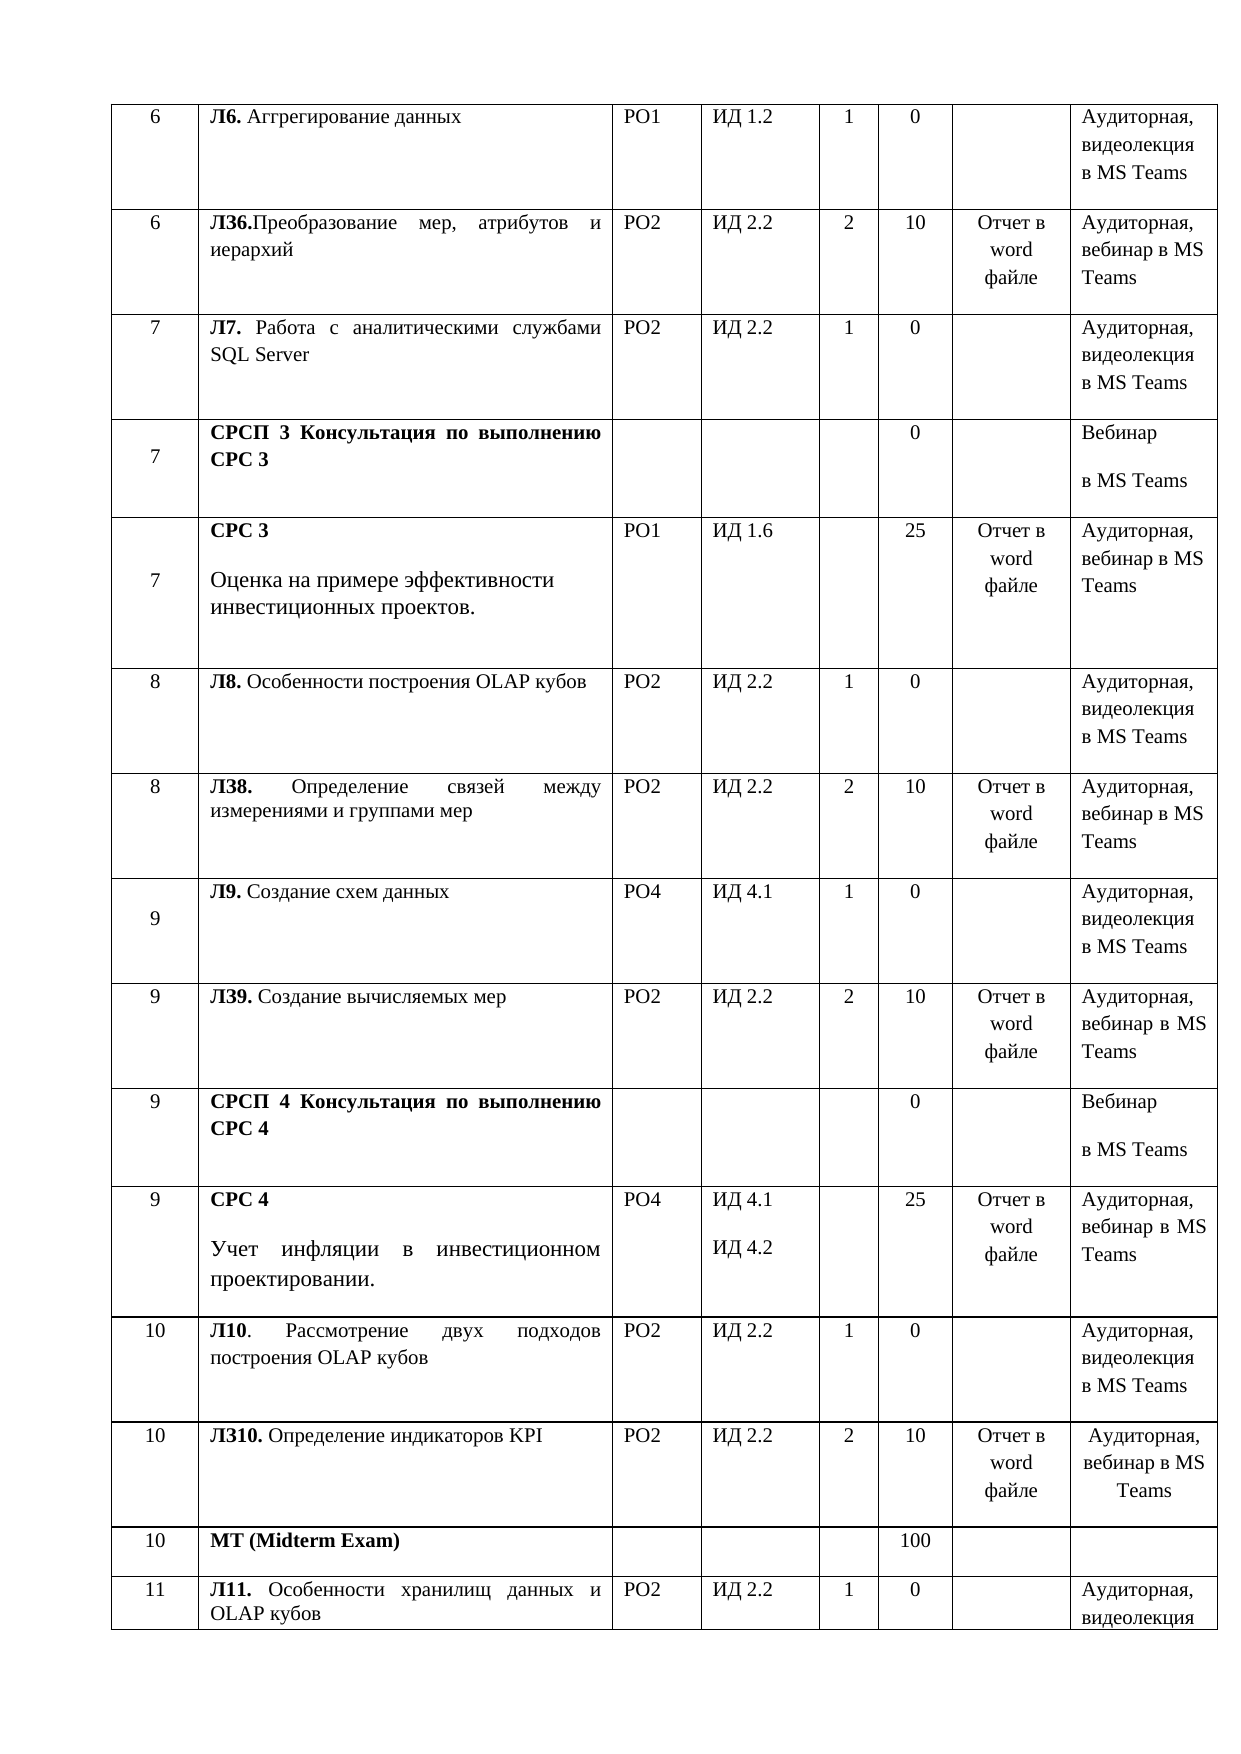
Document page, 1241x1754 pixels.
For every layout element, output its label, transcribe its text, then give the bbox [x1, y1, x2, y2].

table_cell 0 [879, 669, 952, 772]
table_cell РО2 [613, 210, 701, 314]
table_cell 9 [112, 984, 198, 1087]
table_cell Аудиторная, видеолекция в MS Teams [1071, 1318, 1217, 1421]
table_cell 1 [820, 105, 878, 209]
table_cell Отчет в word файле [953, 210, 1070, 314]
table_cell РО1 [613, 105, 701, 209]
table_cell Отчет в word файле [953, 518, 1070, 667]
table_cell 7 [112, 518, 198, 667]
table_cell СРСП 3 Консультация по выполнению СРС 3 [199, 420, 612, 517]
table_cell [820, 1528, 878, 1576]
table_cell [702, 1528, 819, 1576]
table_cell ИД 2.2 [702, 315, 819, 419]
table_cell 0 [879, 1577, 952, 1629]
table_cell Аудиторная, видеолекция в MS Teams [1071, 669, 1217, 772]
table_cell 10 [112, 1528, 198, 1576]
table_cell Л10. Рассмотрение двух подходов построения OLAP кубов [199, 1318, 612, 1421]
table_cell Отчет в word файле [953, 1187, 1070, 1316]
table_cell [1071, 1577, 1217, 1629]
table_cell 1 [820, 1577, 878, 1629]
table_cell РО2 [613, 1577, 701, 1629]
table_cell ИД 1.2 [702, 105, 819, 209]
table_cell МТ (Midterm Exam) [199, 1528, 612, 1576]
table_cell 8 [112, 774, 198, 877]
table_cell РО1 [613, 518, 701, 667]
table_cell [953, 1089, 1070, 1186]
table_cell [820, 518, 878, 667]
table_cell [199, 1577, 612, 1629]
table_cell Л9. Создание схем данных [199, 879, 612, 982]
table_cell 2 [820, 984, 878, 1087]
table_cell 25 [879, 518, 952, 667]
table_cell ИД 4.1 ИД 4.2 [702, 1187, 819, 1316]
table_cell Аудиторная, вебинар в MS Teams [1071, 210, 1217, 314]
table_cell [953, 1577, 1070, 1629]
table_cell ЛЗ10. Определение индикаторов KPI [199, 1423, 612, 1526]
table_cell 2 [820, 210, 878, 314]
table_cell Аудиторная, видеолекция в MS Teams [1071, 879, 1217, 982]
table_cell [613, 1528, 701, 1576]
table_cell Аудиторная, вебинар в MS Teams [1071, 518, 1217, 667]
table_cell 11 [112, 1577, 198, 1629]
table_cell 10 [879, 1423, 952, 1526]
table_cell [953, 1318, 1070, 1421]
table_cell ИД 2.2 [702, 1318, 819, 1421]
table_cell Л8. Особенности построения OLAP кубов [199, 669, 612, 772]
table_cell ИД 2.2 [702, 774, 819, 877]
table_cell [1071, 1528, 1217, 1576]
table_cell 2 [820, 774, 878, 877]
table_cell Аудиторная, вебинар в MS Teams [1071, 774, 1217, 877]
table_cell РО2 [613, 774, 701, 877]
table_cell Л7. Работа с аналитическими службами SQL Server [199, 315, 612, 419]
table_cell 7 [112, 420, 198, 517]
table_cell [702, 1089, 819, 1186]
table_cell Л6. Аггрегирование данных [199, 105, 612, 209]
table_cell [953, 105, 1070, 209]
table_cell [820, 1187, 878, 1316]
table_cell СРСП 4 Консультация по выполнению СРС 4 [199, 1089, 612, 1186]
table_cell ИД 1.6 [702, 518, 819, 667]
table_cell Отчет в word файле [953, 984, 1070, 1087]
table_cell ИД 4.1 [702, 879, 819, 982]
table_cell Аудиторная, вебинар в MS Teams [1071, 1423, 1217, 1526]
table_cell РО4 [613, 879, 701, 982]
table_cell ИД 2.2 [702, 669, 819, 772]
table_cell 6 [112, 105, 198, 209]
table_cell ИД 2.2 [702, 1423, 819, 1526]
table_cell 0 [879, 879, 952, 982]
table_cell 10 [879, 774, 952, 877]
table_cell СРС 4 Учет инфляции в инвестиционном проектировании. [199, 1187, 612, 1316]
table_cell ИД 2.2 [702, 1577, 819, 1629]
table_cell РО2 [613, 669, 701, 772]
table_cell [953, 315, 1070, 419]
table_cell ЛЗ6.Преобразование мер, атрибутов и иерархий [199, 210, 612, 314]
table_cell 10 [879, 210, 952, 314]
table_cell [613, 1089, 701, 1186]
table_cell 9 [112, 879, 198, 982]
table_cell 10 [112, 1318, 198, 1421]
table_cell СРС 3 Оценка на примере эффективности инвестиционных проектов. [199, 518, 612, 667]
table_cell 1 [820, 669, 878, 772]
table_cell 1 [820, 1318, 878, 1421]
table_cell 10 [879, 984, 952, 1087]
table_cell 6 [112, 210, 198, 314]
table_cell [702, 420, 819, 517]
table_cell [953, 669, 1070, 772]
table_cell Отчет в word файле [953, 774, 1070, 877]
table_cell 8 [112, 669, 198, 772]
table_cell РО2 [613, 1318, 701, 1421]
table_cell 1 [820, 315, 878, 419]
table_cell [820, 1089, 878, 1186]
table_cell [953, 879, 1070, 982]
table_cell 0 [879, 1089, 952, 1186]
table_cell Вебинар в MS Teams [1071, 420, 1217, 517]
table_cell 100 [879, 1528, 952, 1576]
table_cell РО2 [613, 315, 701, 419]
table_cell РО2 [613, 1423, 701, 1526]
table_cell 0 [879, 420, 952, 517]
table_cell ЛЗ8. Определение связей между измерениями и группами мер [199, 774, 612, 877]
table_cell Аудиторная, вебинар в MS Teams [1071, 1187, 1217, 1316]
table_cell Аудиторная, вебинар в MS Teams [1071, 984, 1217, 1087]
table_cell ИД 2.2 [702, 210, 819, 314]
table_cell ИД 2.2 [702, 984, 819, 1087]
table_cell 0 [879, 315, 952, 419]
table_cell 25 [879, 1187, 952, 1316]
table_cell [953, 1528, 1070, 1576]
table_cell 0 [879, 105, 952, 209]
table_cell Аудиторная, видеолекция в MS Teams [1071, 315, 1217, 419]
table_cell 0 [879, 1318, 952, 1421]
table_cell РО2 [613, 984, 701, 1087]
table_cell Отчет в word файле [953, 1423, 1070, 1526]
table_cell 2 [820, 1423, 878, 1526]
table_cell 9 [112, 1089, 198, 1186]
table_cell 9 [112, 1187, 198, 1316]
table_cell [820, 420, 878, 517]
table_cell ЛЗ9. Создание вычисляемых мер [199, 984, 612, 1087]
table_cell [613, 420, 701, 517]
table_cell 10 [112, 1423, 198, 1526]
table_cell Вебинар в MS Teams [1071, 1089, 1217, 1186]
table_cell 1 [820, 879, 878, 982]
table_cell РО4 [613, 1187, 701, 1316]
table_cell Аудиторная, видеолекция в MS Teams [1071, 105, 1217, 209]
table_cell [953, 420, 1070, 517]
table_cell 7 [112, 315, 198, 419]
